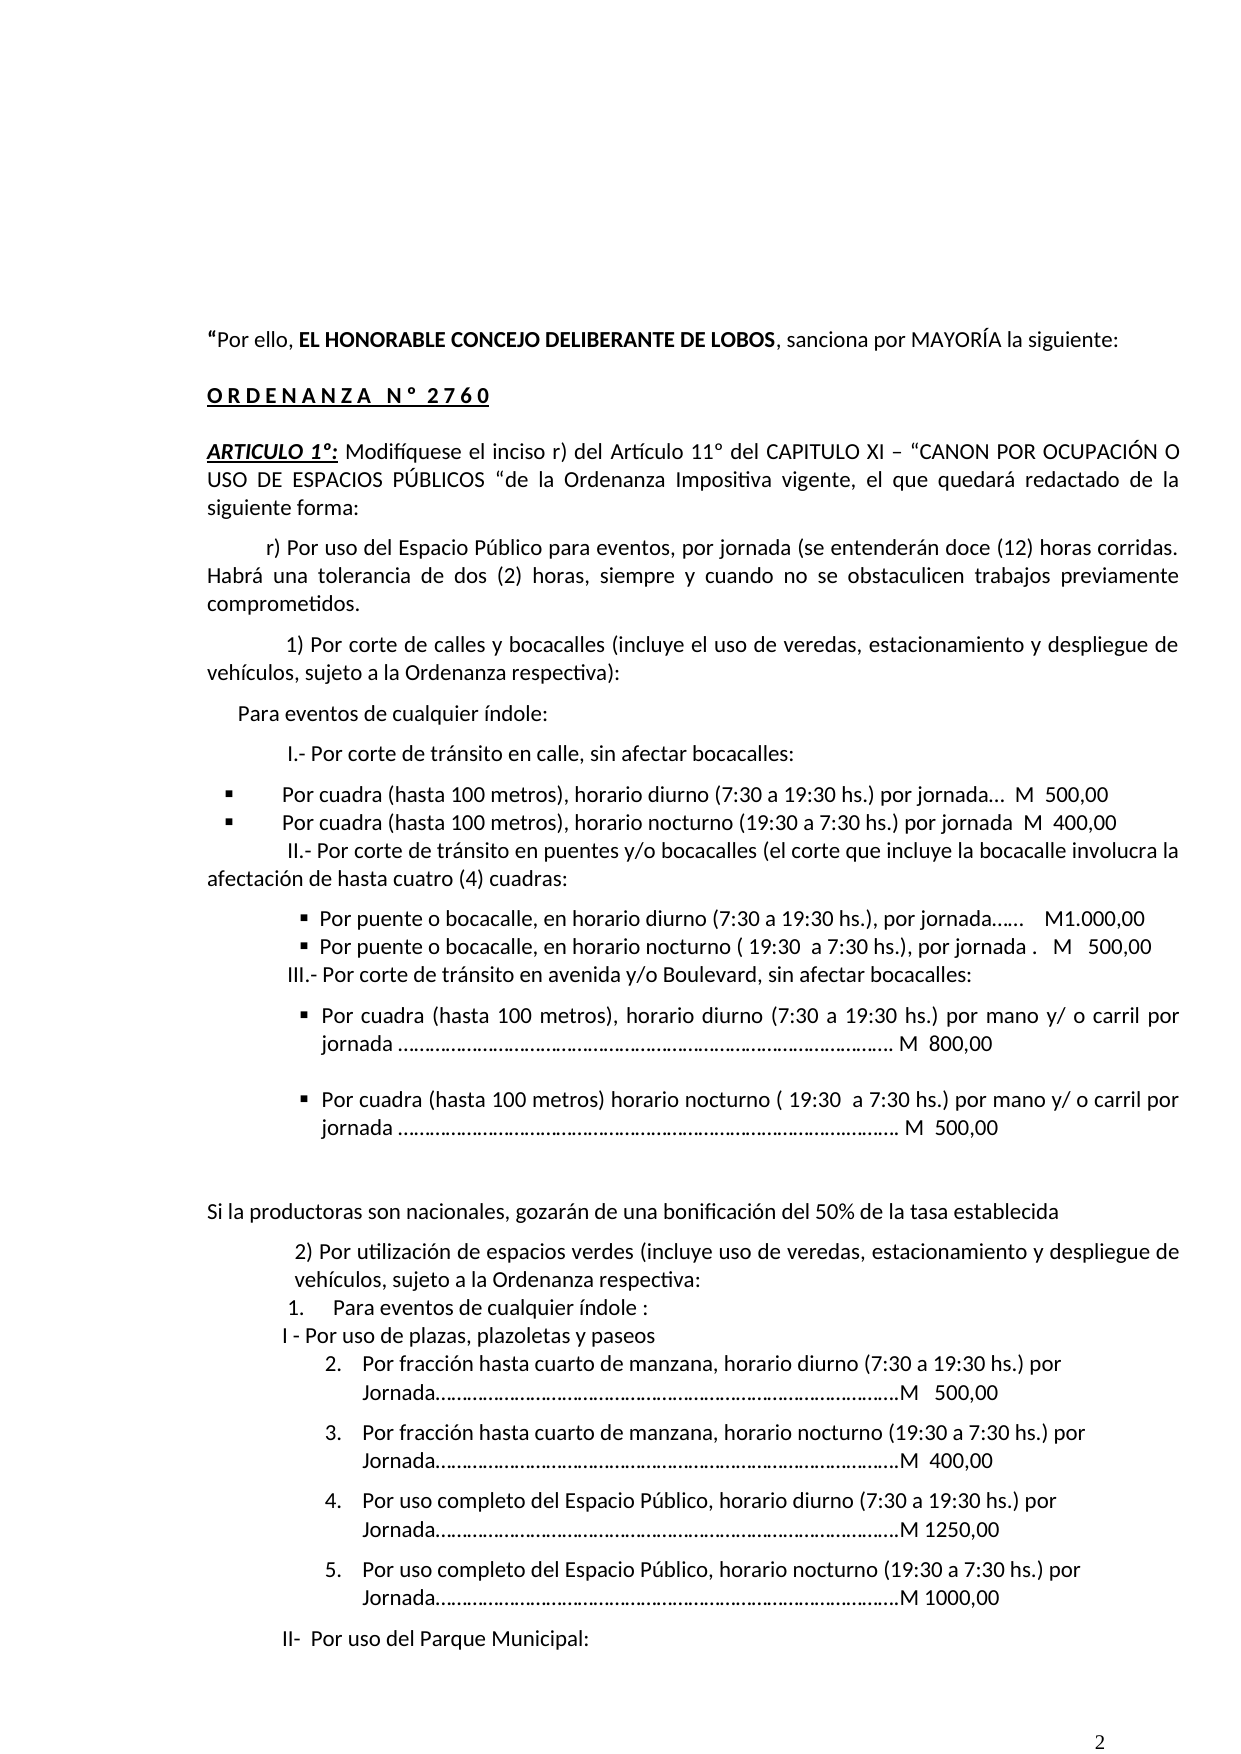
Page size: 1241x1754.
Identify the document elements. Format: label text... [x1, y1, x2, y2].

text III.- Por corte de tránsito en avenida y/o Boulevard, sin afectar bocacalles: [207, 960, 1181, 988]
text Para eventos de cualquier índole: [207, 699, 1181, 727]
list Por fracción hasta cuarto de manzana, horario nocturno (19:30 a hs.) por [324, 1418, 1181, 1446]
text “Por ello, EL HONORABLE CONCEJO DELIBERANTE DE LOBOS, sanciona por MAYORÍA la siguiente: [207, 325, 1181, 353]
list Por uso completo del Espacio Público, horario nocturno (19:30 a hs.) por [324, 1555, 1181, 1583]
list Por cuadra (hasta ), horario diurno (7:30 a hs.) por jornada… M 500,00 [207, 780, 1181, 808]
text Jornada…………………………………………………………………………….M 500,00 [362, 1378, 1181, 1406]
text I.- Por corte de tránsito en calle, sin afectar bocacalles: [207, 739, 1181, 767]
text 2) Por utilización de espacios verdes (incluye uso de veredas, estacionamiento y despliegue de vehículos, sujeto a respectiva: [294, 1237, 1181, 1293]
text Jornada…………………………………………………………………………….M 1000,00 [362, 1583, 1181, 1611]
text Jornada…………………………………………………………………………….M 1250,00 [362, 1515, 1181, 1543]
list Por cuadra (hasta ), horario nocturno (19:30 a hs.) por jornada M 400,00 [207, 808, 1181, 836]
text r) Por uso del Espacio Público para eventos, por jornada (se entenderán doce (12) horas corridas. Habrá una tolerancia de dos (2) horas, siempre y cuando no se obstaculicen trabajos previamente comprometidos. [207, 533, 1181, 618]
list Por cuadra (hasta ) horario nocturno ( a hs.) por mano y/ o carril por jornada ………………………………………………………………………….………. M 500,00 [298, 1085, 1181, 1141]
text Si la productoras son nacionales, gozarán de una bonificación del 50% de la tasa establecida [207, 1197, 1181, 1225]
text II- Por uso del Parque Municipal: [282, 1624, 1181, 1652]
list Para eventos de cualquier índole : [287, 1293, 1181, 1322]
list Por uso completo del Espacio Público, horario diurno (7:30 a hs.) por [324, 1487, 1181, 1515]
list Por cuadra (hasta ), horario diurno (7:30 a hs.) por mano y/ o carril por jornada …………………………………………………………………………………. M 800,00 [298, 1001, 1181, 1057]
text 1) Por corte de calles y bocacalles (incluye el uso de veredas, estacionamiento y despliegue de vehículos, sujeto a respectiva): [207, 630, 1181, 686]
list Por puente o bocacalle, en horario nocturno ( a hs.), por jornada . M 500,00 [298, 932, 1181, 960]
text I - Por uso de plazas, plazoletas y paseos [282, 1322, 1181, 1349]
text ARTICULO 1º: Modifíquese el inciso r) del Artículo 11º del CAPITULO XI – “CANON POR OCUPACIÓN O USO DE ESPACIOS PÚBLICOS “de vigente, el que quedará redactado de la siguiente forma: [207, 437, 1181, 521]
title O R D E N A N Z A N º 2 7 6 0 [207, 381, 1181, 409]
list Por fracción hasta cuarto de manzana, horario diurno (7:30 a hs.) por [324, 1349, 1181, 1378]
text II.- Por corte de tránsito en puentes y/o bocacalles (el corte que incluye la bocacalle involucra la afectación de hasta cuatro (4) cuadras: [207, 836, 1181, 892]
text Jornada…………………………………………………………………………….M 400,00 [362, 1446, 1181, 1474]
list Por puente o bocacalle, en horario diurno (7:30 a hs.), por jornada…… M1.000,00 [298, 904, 1181, 932]
